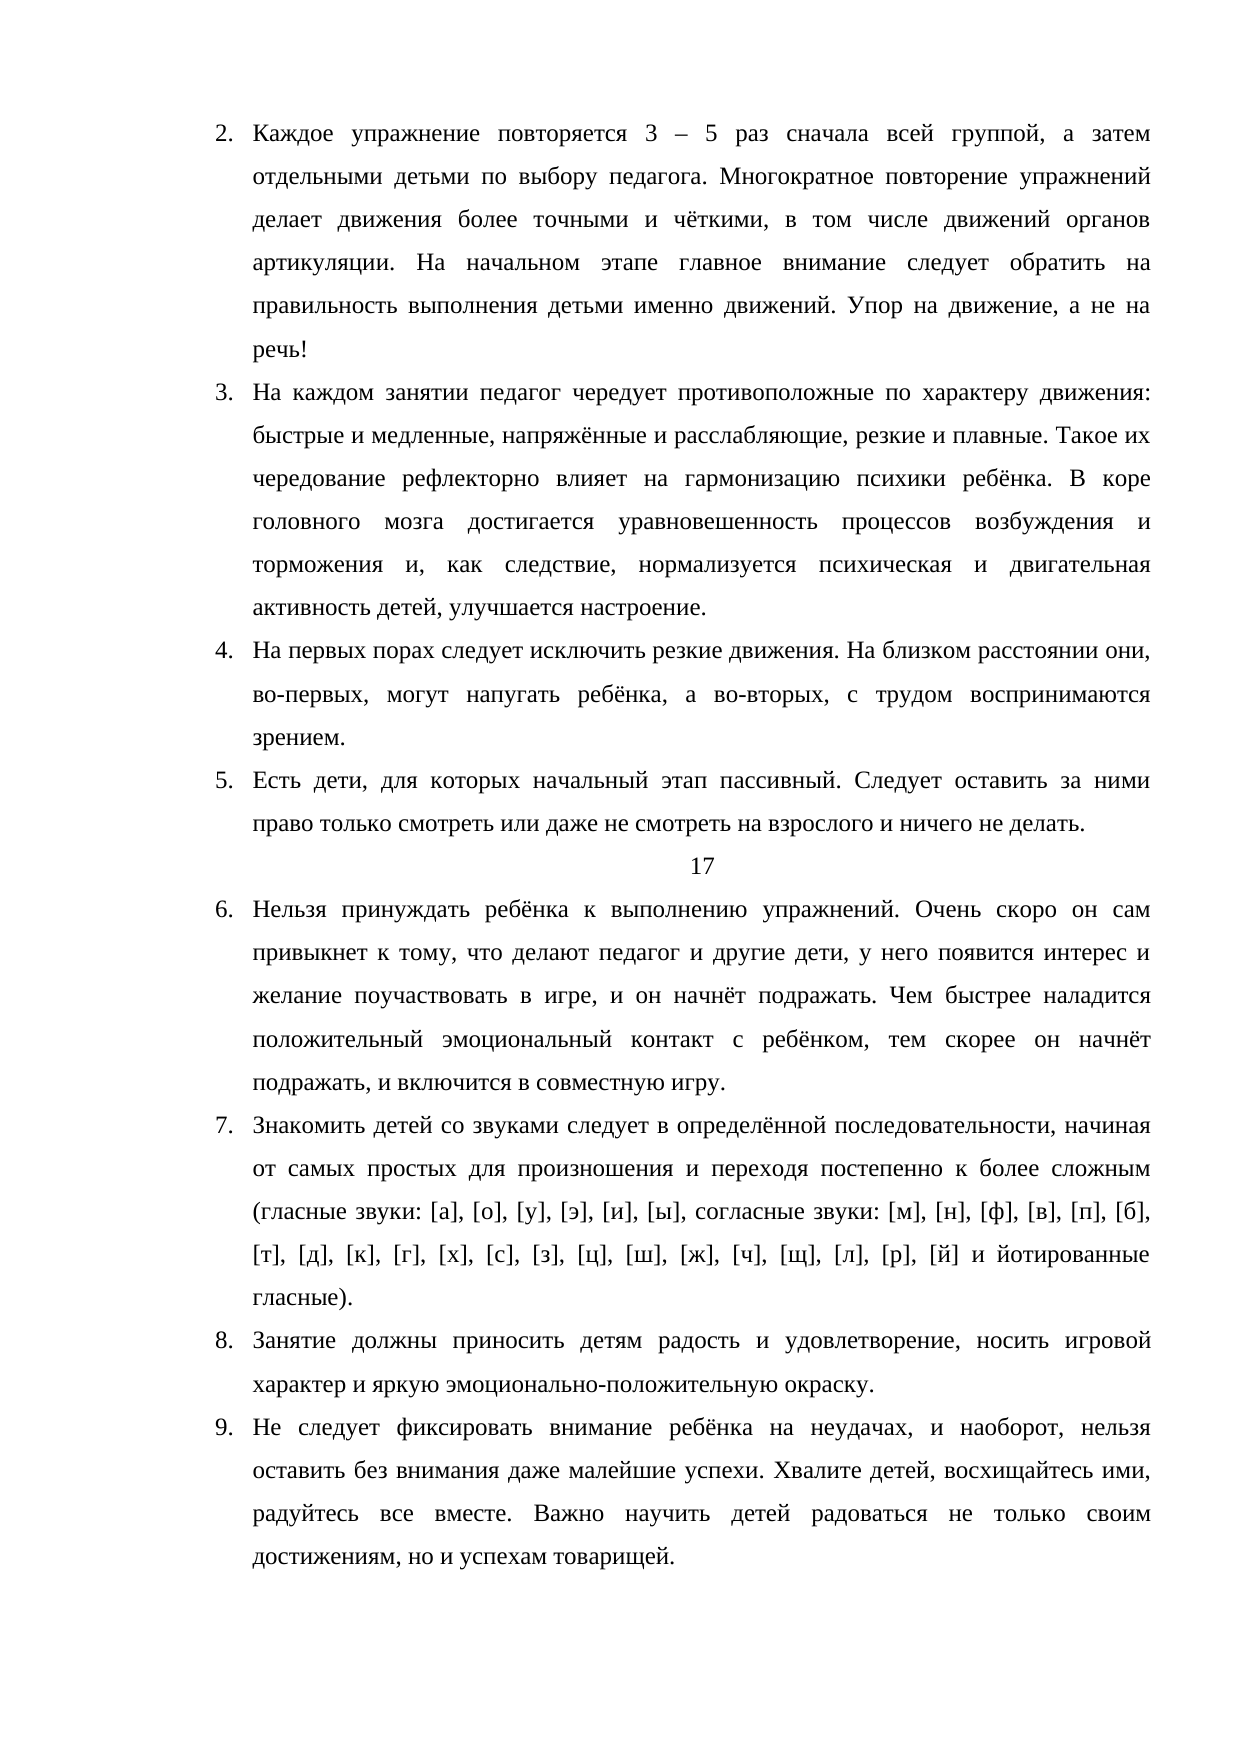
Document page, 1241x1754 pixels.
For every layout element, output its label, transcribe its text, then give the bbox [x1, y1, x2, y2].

list На каждом занятии педагог чередует противоположные по характеру движения: быстрые и медленные, напряжённые и расслабляющие, резкие и плавные. Такое их чередование рефлекторно влияет на гармонизацию психики ребёнка. В коре головного мозга достигается уравновешенность процессов возбуждения и торможения и, как следствие, нормализуется психическая и двигательная активность детей, улучшается настроение. [215, 377, 1152, 621]
list Не следует фиксировать внимание ребёнка на неудачах, и наоборот, нельзя оставить без внимания даже малейшие успехи. Хвалите детей, восхищайтесь ими, радуйтесь все вместе. Важно научить детей радоваться не только своим достижениям, но и успехам товарищей. [215, 1412, 1152, 1570]
list Знакомить детей со звуками следует в определённой последовательности, начиная от самых простых для произношения и переходя постепенно к более сложным (гласные звуки: [а], [о], [у], [э], [и], [ы], согласные звуки: [м], [н], [ф], [в], [п], [б], [т], [д], [к], [г], [х], [с], [з], [ц], [ш], [ж], [ч], [щ], [л], [р], [й] и йотированные гласные). [215, 1110, 1152, 1311]
list Нельзя принуждать ребёнка к выполнению упражнений. Очень скоро он сам привыкнет к тому, что делают педагог и другие дети, у него появится интерес и желание поучаствовать в игре, и он начнёт подражать. Чем быстрее наладится положительный эмоциональный контакт с ребёнком, тем скорее он начнёт подражать, и включится в совместную игру. [215, 894, 1152, 1096]
list 17 [252, 851, 1152, 880]
list Каждое упражнение повторяется 3 – 5 раз сначала всей группой, а затем отдельными детьми по выбору педагога. Многократное повторение упражнений делает движения более точными и чёткими, в том числе движений органов артикуляции. На начальном этапе главное внимание следует обратить на правильность выполнения детьми именно движений. Упор на движение, а не на речь! [215, 118, 1152, 362]
list Занятие должны приносить детям радость и удовлетворение, носить игровой характер и яркую эмоционально-положительную окраску. [215, 1326, 1152, 1397]
list Есть дети, для которых начальный этап пассивный. Следует оставить за ними право только смотреть или даже не смотреть на взрослого и ничего не делать. [215, 765, 1152, 837]
list На первых порах следует исключить резкие движения. На близком расстоянии они, во-первых, могут напугать ребёнка, а во-вторых, с трудом воспринимаются зрением. [215, 636, 1152, 751]
